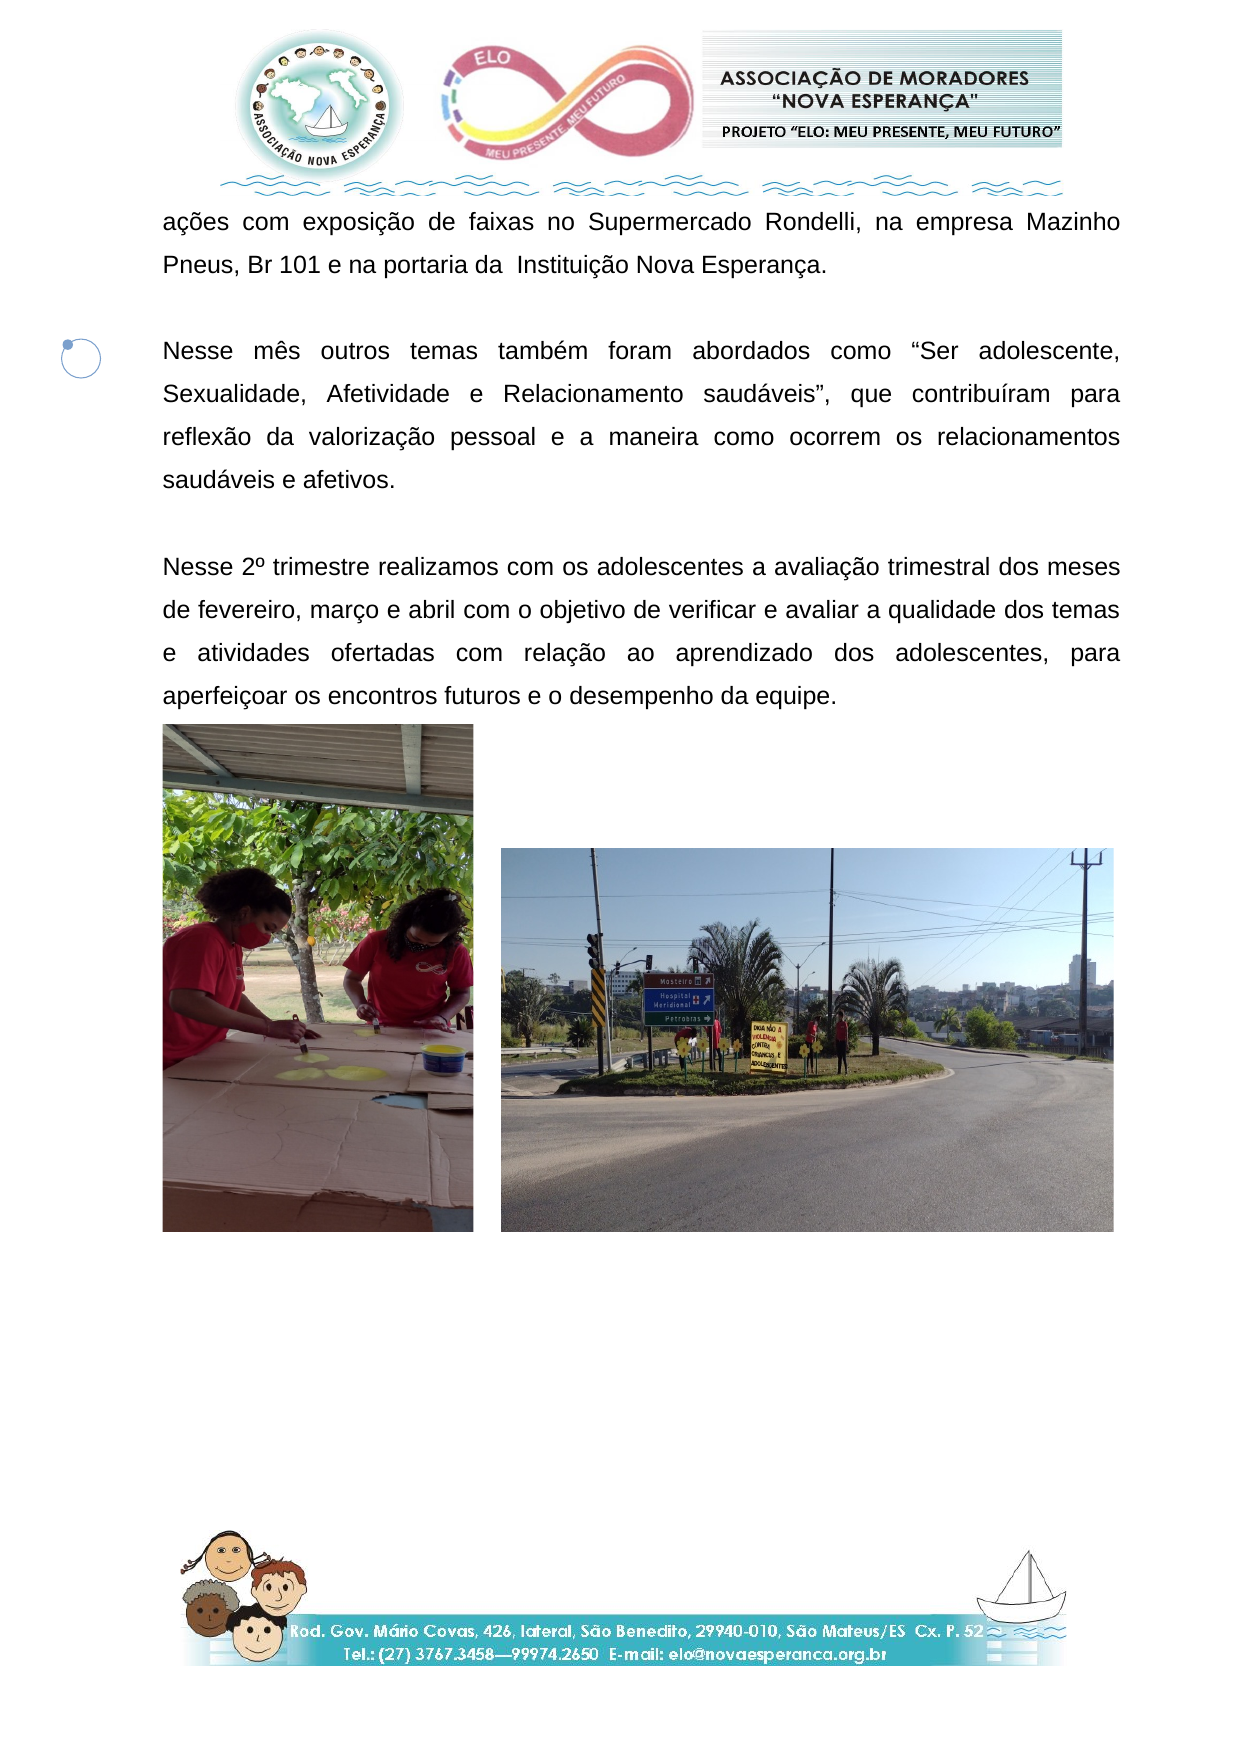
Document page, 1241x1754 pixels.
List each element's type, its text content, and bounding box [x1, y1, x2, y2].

text Nesse 2º trimestre realizamos com os adolescentes a avaliação trimestral dos meses de fevereiro, março e abril com o objetivo de verificar e avaliar a qualidade dos temas e atividades ofertadas com relação ao aprendizado dos adolescentes, para aperfeiçoar os encontros futuros e o desempenho da equipe. [162, 552, 1122, 710]
picture [220, 29, 1065, 196]
picture [162, 724, 474, 1232]
picture [501, 848, 1114, 1232]
picture [180, 1530, 1067, 1666]
text Nesse mês outros temas também foram abordados como “Ser adolescente, Sexualidade, Afetividade e Relacionamento saudáveis”, que contribuíram para reflexão da valorização pessoal e a maneira como ocorrem os relacionamentos saudáveis e afetivos. [162, 336, 1122, 494]
